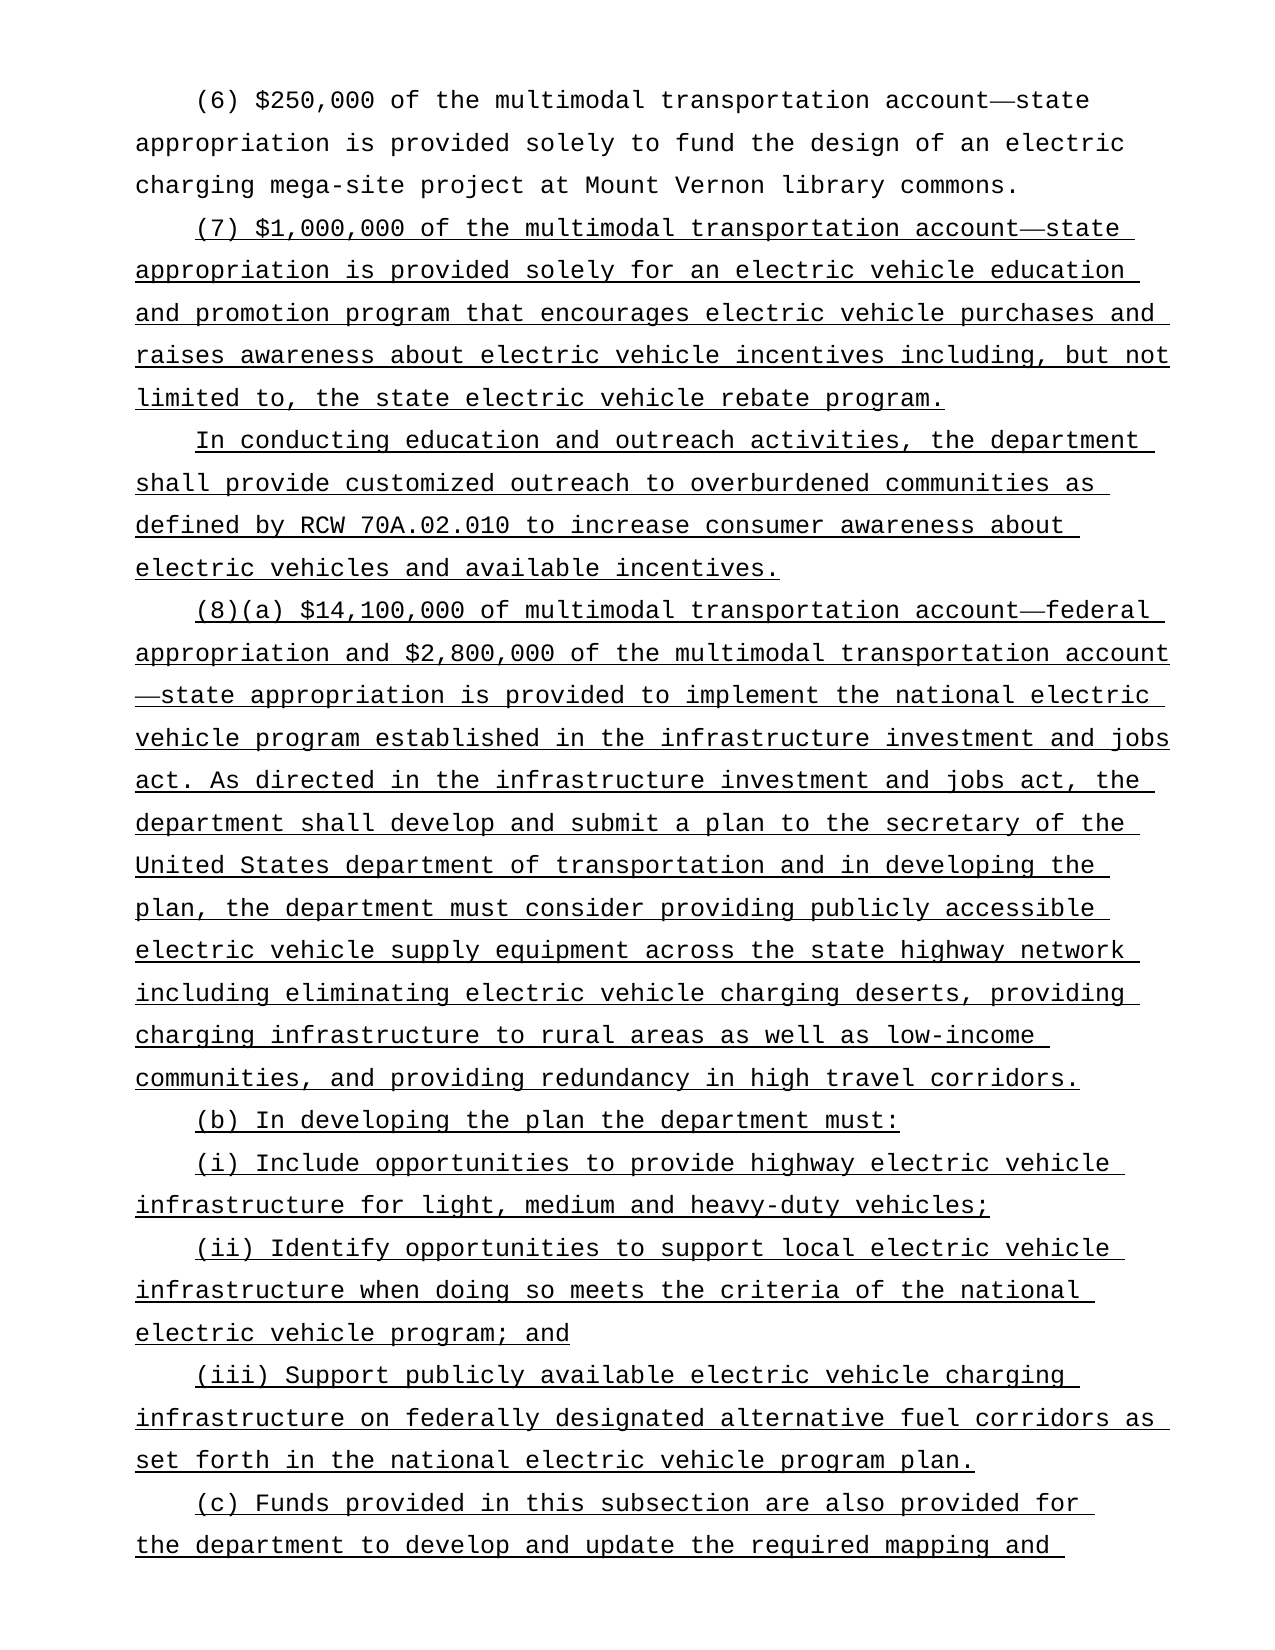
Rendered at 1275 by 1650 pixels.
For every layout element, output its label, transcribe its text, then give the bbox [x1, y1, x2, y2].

text (ii) Identify opportunities to support local electric vehicle infrastructure when doing so meets the criteria of the national electric vehicle program; and [135, 1222, 1170, 1350]
text (8)(a) $14,100,000 of multimodal transportation account—federal appropriation and $2,800,000 of the multimodal transportation account—state appropriation is provided to implement the national electric vehicle program established in the infrastructure investment and jobs act. As directed in the infrastructure investment and jobs act, the department shall develop and submit a plan to the secretary of the United States department of transportation and in developing the plan, the department must consider providing publicly accessible electric vehicle supply equipment across the state highway network including eliminating electric vehicle charging deserts, providing charging infrastructure to rural areas as well as low-income communities, and providing redundancy in high travel corridors. [135, 665, 1170, 749]
text (8)(a) $14,100,000 of multimodal transportation account—federal appropriation and $2,800,000 of the multimodal transportation account—state appropriation is provided to implement the national electric vehicle program established in the infrastructure investment and jobs act. As directed in the infrastructure investment and jobs act, the department shall develop and submit a plan to the secretary of the United States department of transportation and in developing the plan, the department must consider providing publicly accessible electric vehicle supply equipment across the state highway network including eliminating electric vehicle charging deserts, providing charging infrastructure to rural areas as well as low-income communities, and providing redundancy in high travel corridors. [135, 750, 1170, 1095]
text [135, 1477, 1170, 1562]
text (6) $250,000 of the multimodal transportation account—state appropriation is provided solely to fund the design of an electric charging mega-site project at Mount Vernon library commons. [135, 75, 1170, 202]
text In conducting education and outreach activities, the department shall provide customized outreach to overburdened communities as defined by RCW 70A.02.010 to increase consumer awareness about electric vehicles and available incentives. [135, 415, 1170, 585]
text (i) Include opportunities to provide highway electric vehicle infrastructure for light, medium and heavy-duty vehicles; [135, 1137, 1170, 1222]
text (b) In developing the plan the department must: [135, 1095, 1170, 1137]
text (8)(a) $14,100,000 of multimodal transportation account—federal appropriation and $2,800,000 of the multimodal transportation account—state appropriation is provided to implement the national electric vehicle program established in the infrastructure investment and jobs act. As directed in the infrastructure investment and jobs act, the department shall develop and submit a plan to the secretary of the United States department of transportation and in developing the plan, the department must consider providing publicly accessible electric vehicle supply equipment across the state highway network including eliminating electric vehicle charging deserts, providing charging infrastructure to rural areas as well as low-income communities, and providing redundancy in high travel corridors. [135, 585, 1170, 664]
text (7) $1,000,000 of the multimodal transportation account—state appropriation is provided solely for an electric vehicle education and promotion program that encourages electric vehicle purchases and raises awareness about electric vehicle incentives including, but not limited to, the state electric vehicle rebate program. [135, 202, 1170, 324]
text (7) $1,000,000 of the multimodal transportation account—state appropriation is provided solely for an electric vehicle education and promotion program that encourages electric vehicle purchases and raises awareness about electric vehicle incentives including, but not limited to, the state electric vehicle rebate program. [135, 368, 1170, 415]
text (iii) Support publicly available electric vehicle charging infrastructure on federally designated alternative fuel corridors as set forth in the national electric vehicle program plan. [135, 1430, 1170, 1477]
text (iii) Support publicly available electric vehicle charging infrastructure on federally designated alternative fuel corridors as set forth in the national electric vehicle program plan. [135, 1350, 1170, 1429]
text (7) $1,000,000 of the multimodal transportation account—state appropriation is provided solely for an electric vehicle education and promotion program that encourages electric vehicle purchases and raises awareness about electric vehicle incentives including, but not limited to, the state electric vehicle rebate program. [135, 325, 1170, 366]
